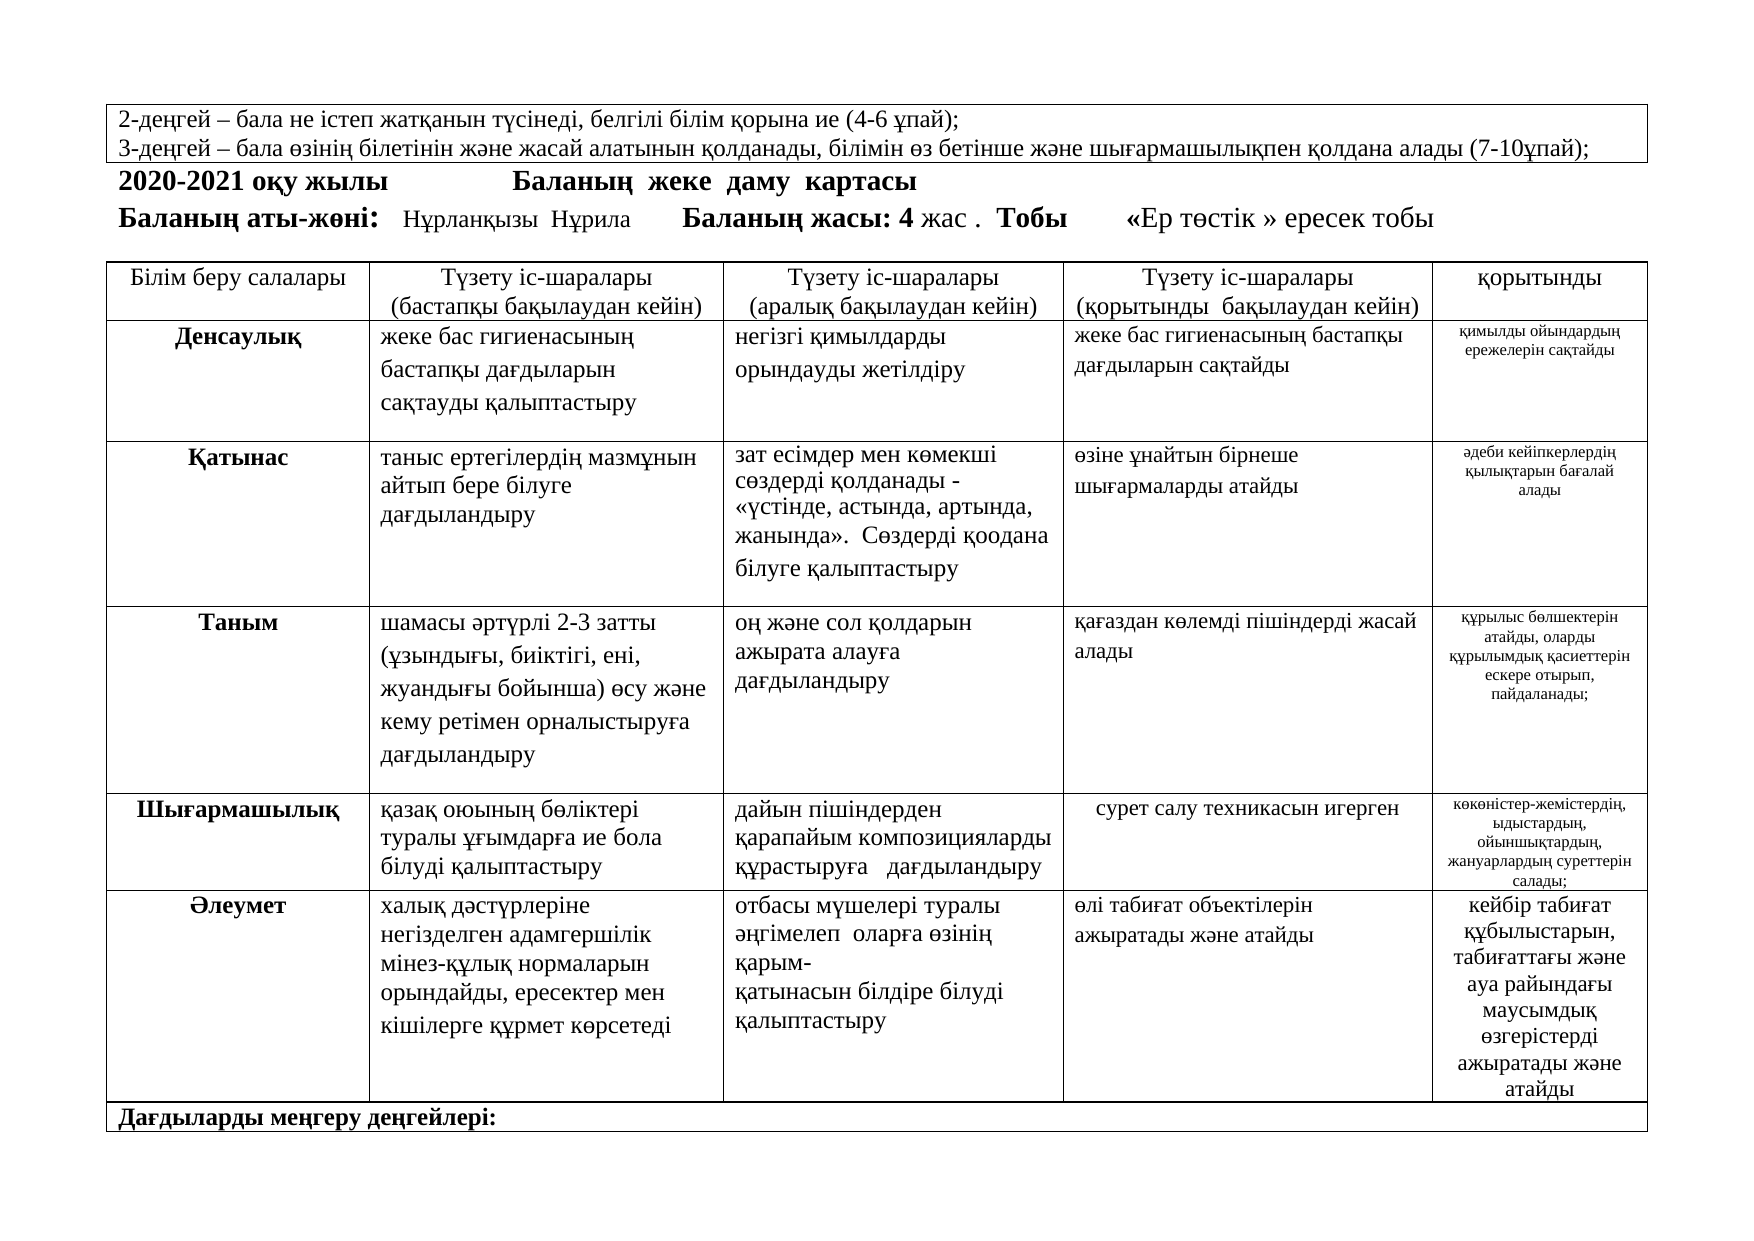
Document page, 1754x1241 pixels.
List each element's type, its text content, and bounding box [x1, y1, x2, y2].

table_cell Таным [107, 607, 369, 793]
table_cell оң және сол қолдарын ажырата алауға дағдыландыру [724, 607, 1063, 793]
table_cell қағаздан көлемді пішіндерді жасай алады [1064, 607, 1432, 793]
table_cell өзіне ұнайтын бірнеше шығармаларды атайды [1064, 442, 1432, 606]
table_cell өлі табиғат объектілерін ажыратады және атайды [1064, 891, 1432, 1101]
table_header Түзету іс-шаралары (қорытынды бақылаудан кейін) [1064, 263, 1432, 320]
table_cell жеке бас гигиенасының бастапқы дағдыларын сақтайды [1064, 321, 1432, 441]
table_cell дайын пішіндерден қарапайым композицияларды құрастыруға дағдыландыру [724, 794, 1063, 889]
table_cell зат есімдер мен көмекші сөздерді қолданады - «үстінде, астында, артында, жанында». Сөздерді қоодана білуге қалыптастыру [724, 442, 1063, 606]
table_cell қимылды ойындардың ережелерін сақтайды [1433, 321, 1647, 441]
table_cell отбасы мүшелері туралы әңгімелеп оларға өзінің қарым- қатынасын білдіре білуді қалыптастыру [724, 891, 1063, 1101]
table_cell сурет салу техникасын игерген [1064, 794, 1432, 889]
table_header қорытынды [1433, 263, 1647, 320]
text 2020-2021 оқу жылы Баланың жеке даму картасы [118, 163, 1636, 197]
table_cell әдеби кейіпкерлердің қылықтарын бағалай алады [1433, 442, 1647, 606]
table_cell Әлеумет [107, 891, 369, 1101]
table_cell көкөністер-жемістердің, ыдыстардың, ойыншықтардың, жануарлардың суреттерін салады; [1433, 794, 1647, 889]
table_header Білім беру салалары [107, 263, 369, 320]
table_cell Денсаулық [107, 321, 369, 441]
table_cell Қатынас [107, 442, 369, 606]
table_cell Шығармашылық [107, 794, 369, 889]
table_header Түзету іс-шаралары (бастапқы бақылаудан кейін) [370, 263, 723, 320]
table_cell негізгі қимылдарды орындауды жетілдіру [724, 321, 1063, 441]
table_cell қазақ оюының бөліктері туралы ұғымдарға ие бола білуді қалыптастыру [370, 794, 723, 889]
table_cell халық дәстүрлеріне негізделген адамгершілік мінез-құлық нормаларын орындайды, ересектер мен кішілерге құрмет көрсетеді [370, 891, 723, 1101]
table_cell құрылыс бөлшектерін атайды, оларды құрылымдық қасиеттерін ескере отырып, пайдаланады; [1433, 607, 1647, 793]
table_cell жеке бас гигиенасының бастапқы дағдыларын сақтауды қалыптастыру [370, 321, 723, 441]
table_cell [107, 105, 1647, 162]
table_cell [107, 1103, 1647, 1131]
table_cell таныс ертегілердің мазмұнын айтып бере білуге дағдыландыру [370, 442, 723, 606]
table_cell кейбір табиғат құбылыстарын, табиғаттағы және ауа райындағы маусымдық өзгерістерді ажыратады және атайды [1433, 891, 1647, 1101]
table_header Түзету іс-шаралары (аралық бақылаудан кейін) [724, 263, 1063, 320]
table_cell шамасы әртүрлі 2-3 затты (ұзындығы, биіктігі, ені, жуандығы бойынша) өсу және кему ретімен орналыстыруға дағдыландыру [370, 607, 723, 793]
text Баланың аты-жөні: Нұрланқызы Нұрила Баланың жасы: 4 жас . Тобы «Ер төстік » ересек тобы [118, 197, 1636, 235]
